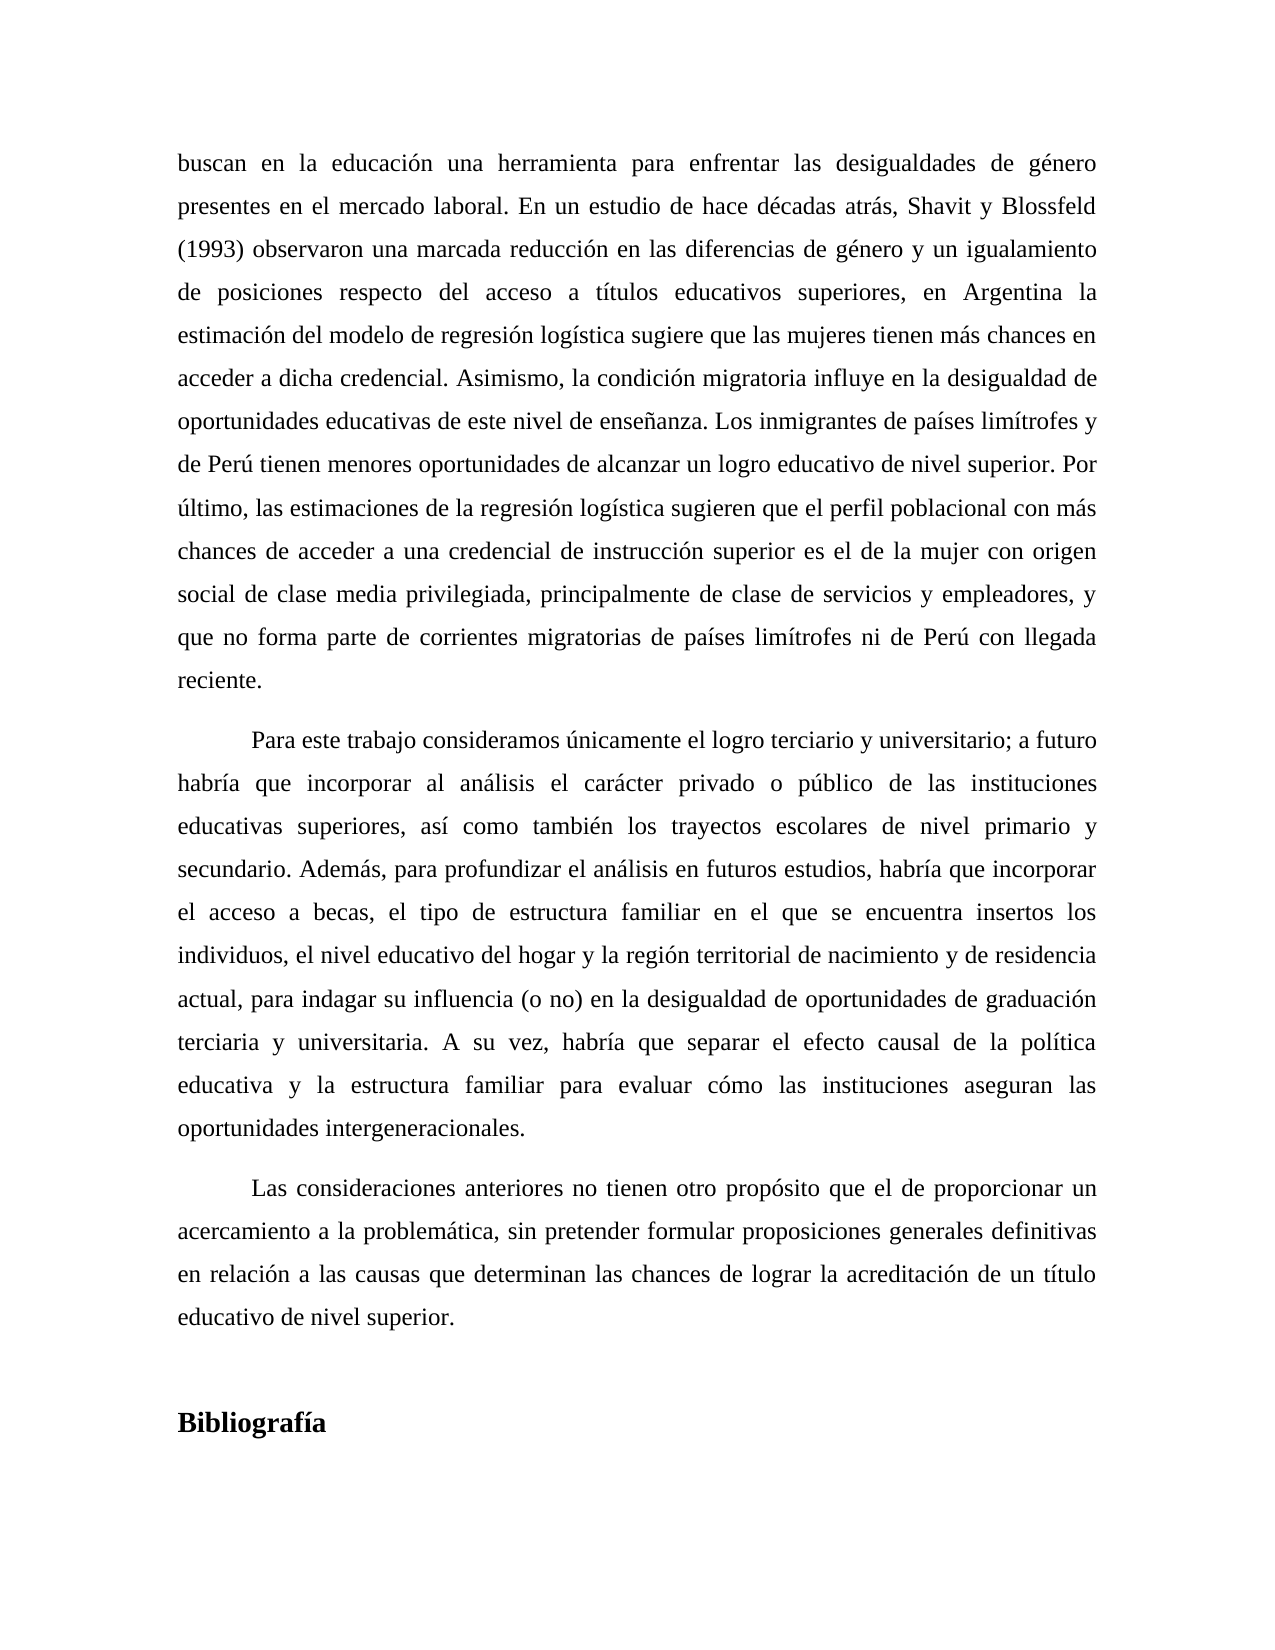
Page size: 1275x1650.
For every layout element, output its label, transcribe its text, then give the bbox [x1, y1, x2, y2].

text Para este trabajo consideramos únicamente el logro terciario y universitario; a futuro habría que incorporar al análisis el carácter privado o público de las instituciones educativas superiores, así como también los trayectos escolares de nivel primario y secundario. Además, para profundizar el análisis en futuros estudios, habría que incorporar el acceso a becas, el tipo de estructura familiar en el que se encuentra insertos los individuos, el nivel educativo del hogar y la región territorial de nacimiento y de residencia actual, para indagar su influencia (o no) en la desigualdad de oportunidades de graduación terciaria y universitaria. A su vez, habría que separar el efecto causal de la política educativa y la estructura familiar para evaluar cómo las instituciones aseguran las oportunidades intergeneracionales. [177, 725, 1098, 1142]
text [177, 148, 1098, 694]
text Las consideraciones anteriores no tienen otro propósito que el de proporcionar un acercamiento a la problemática, sin pretender formular proposiciones generales definitivas en relación a las causas que determinan las chances de lograr la acreditación de un título educativo de nivel superior. [177, 1173, 1098, 1331]
text Bibliografía [177, 1405, 1098, 1439]
